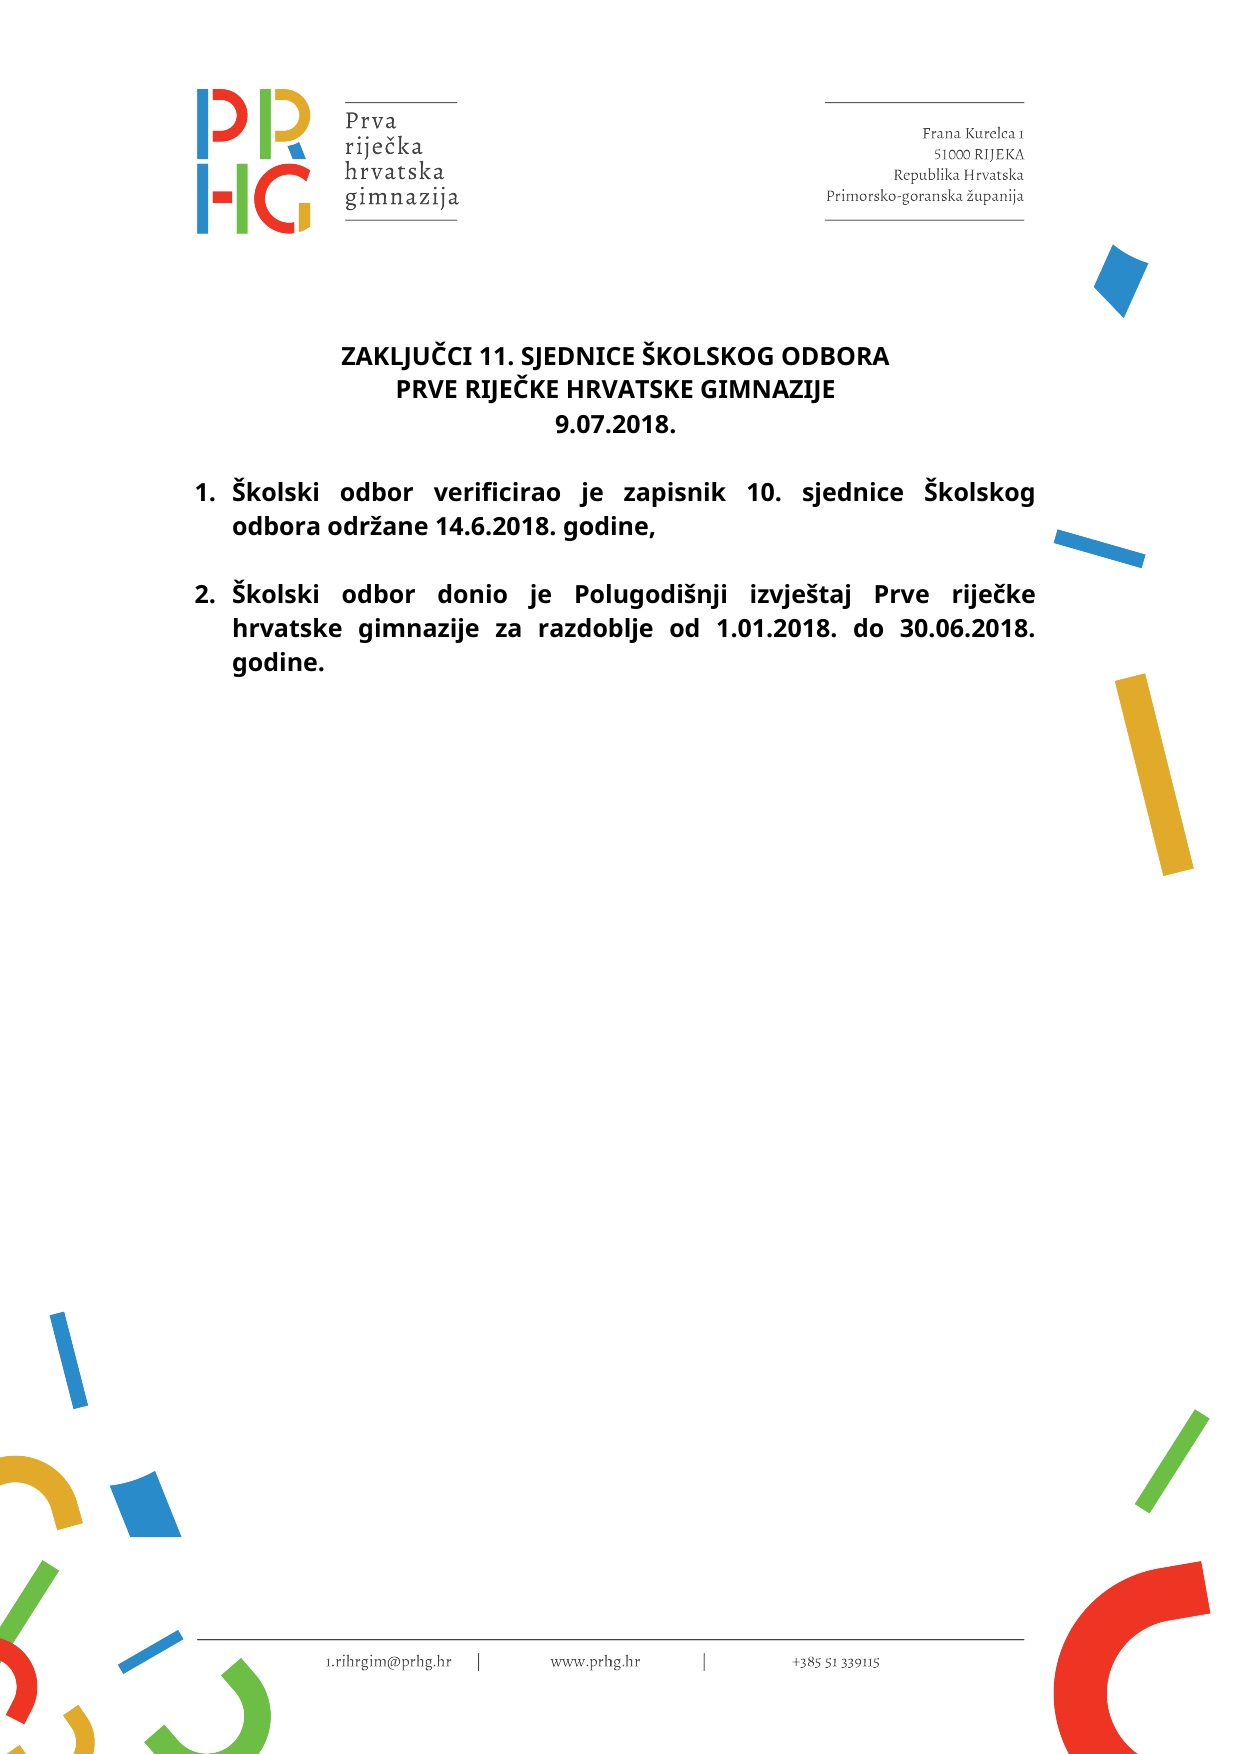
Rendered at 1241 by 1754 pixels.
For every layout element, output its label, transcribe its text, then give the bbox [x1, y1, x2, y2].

text PRVE RIJEČKE HRVATSKE GIMNAZIJE [194, 372, 1037, 406]
picture [0, 0, 1231, 1754]
text ZAKLJUČCI 11. SJEDNICE ŠKOLSKOG ODBORA [194, 338, 1037, 372]
list Školski odbor verificirao je zapisnik 10. sjednice Školskog odbora održane 14.6.2018. godine, [194, 474, 1037, 542]
list Školski odbor donio je Polugodišnji izvještaj Prve riječke hrvatske gimnazije za razdoblje od 1.01.2018. do 30.06.2018. godine. [194, 577, 1037, 679]
text 9.07.2018. [194, 406, 1037, 440]
